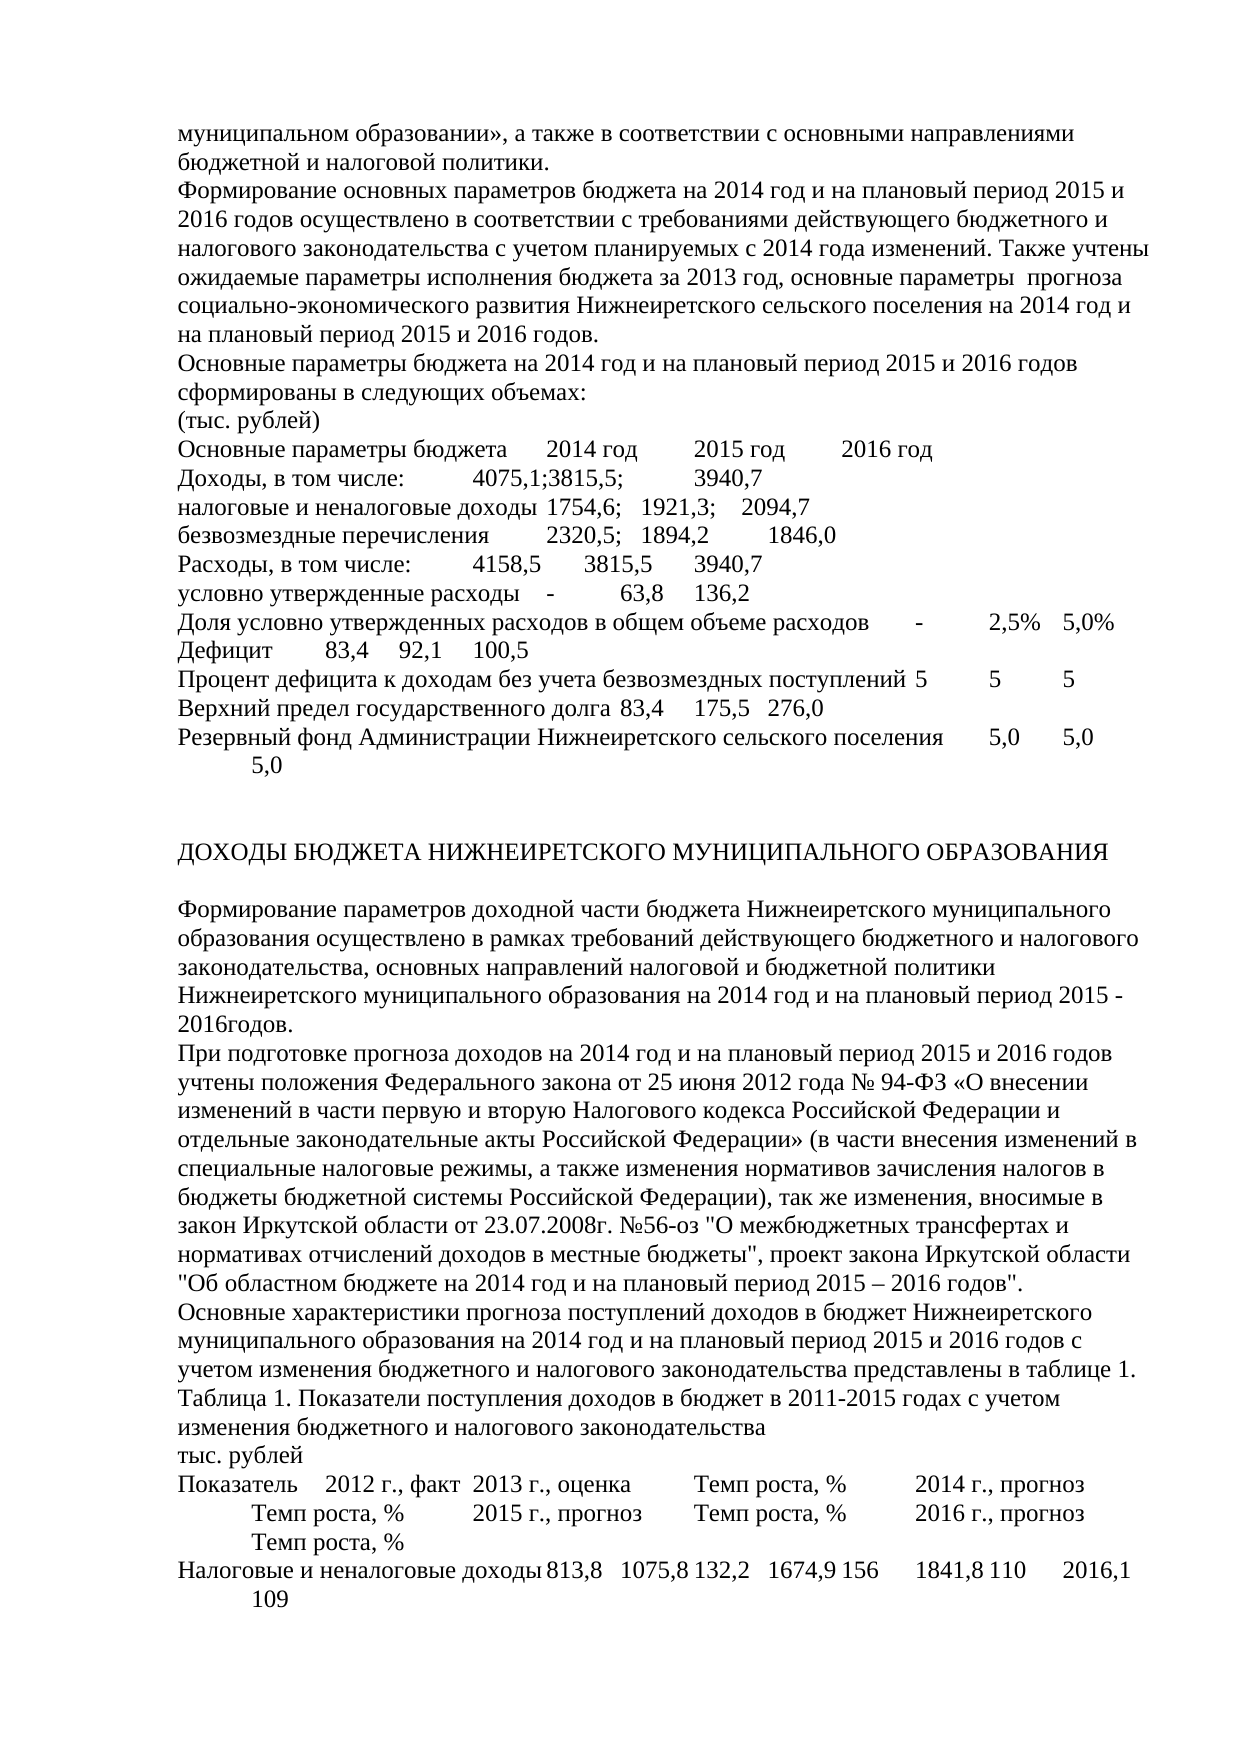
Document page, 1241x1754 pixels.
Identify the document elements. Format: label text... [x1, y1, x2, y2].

text Доходы, в том числе: 4075,1;3815,5; 3940,7 [177, 463, 1152, 492]
text Основные параметры бюджета на 2014 год и на плановый период 2015 и 2016 годов сформированы в следующих объемах: [177, 348, 1152, 406]
text налоговые и неналоговые доходы 1754,6; 1921,3; 2094,7 [177, 492, 1152, 521]
text Дефицит 83,4 92,1 100,5 [177, 636, 1152, 664]
text безвозмездные перечисления 2320,5; 1894,2 1846,0 [177, 521, 1152, 549]
text Резервный фонд Администрации Нижнеиретского сельского поселения 5,0 5,0 5,0 [177, 722, 1152, 779]
text Формирование основных параметров бюджета на 2014 год и на плановый период 2015 и 2016 годов осуществлено в соответствии с требованиями действующего бюджетного и налогового законодательства с учетом планируемых с 2014 года изменений. Также учтены ожидаемые параметры исполнения бюджета за 2013 год, основные параметры прогноза социально-экономического развития Нижнеиретского сельского поселения на 2014 год и на плановый период 2015 и 2016 годов. [177, 176, 1152, 348]
text Формирование параметров доходной части бюджета Нижнеиретского муниципального образования осуществлено в рамках требований действующего бюджетного и налогового законодательства, основных направлений налоговой и бюджетной политики Нижнеиретского муниципального образования на 2014 год и на плановый период 2015 - 2016годов. [177, 894, 1152, 1038]
text (тыс. рублей) [177, 406, 1152, 434]
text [177, 118, 1152, 176]
text Показатель 2012 г., факт 2013 г., оценка Темп роста, % 2014 г., прогноз Темп роста, % 2015 г., прогноз Темп роста, % 2016 г., прогноз Темп роста, % [177, 1469, 1152, 1556]
text Основные параметры бюджета 2014 год 2015 год 2016 год [177, 434, 1152, 463]
text Процент дефицита к доходам без учета безвозмездных поступлений 5 5 5 [177, 664, 1152, 693]
text условно утвержденные расходы - 63,8 136,2 [177, 578, 1152, 607]
text ДОХОДЫ БЮДЖЕТА НИЖНЕИРЕТСКОГО МУНИЦИПАЛЬНОГО ОБРАЗОВАНИЯ [177, 837, 1152, 866]
text Налоговые и неналоговые доходы 813,8 1075,8 132,2 1674,9 156 1841,8 110 2016,1 109 [177, 1556, 1152, 1613]
text Таблица 1. Показатели поступления доходов в бюджет в 2011-2015 годах с учетом изменения бюджетного и налогового законодательства [177, 1383, 1152, 1441]
text Доля условно утвержденных расходов в общем объеме расходов - 2,5% 5,0% [177, 607, 1152, 636]
text тыс. рублей [177, 1441, 1152, 1469]
text При подготовке прогноза доходов на 2014 год и на плановый период 2015 и 2016 годов учтены положения Федерального закона от 25 июня 2012 года № 94-ФЗ «О внесении изменений в части первую и вторую Налогового кодекса Российской Федерации и отдельные законодательные акты Российской Федерации» (в части внесения изменений в специальные налоговые режимы, а также изменения нормативов зачисления налогов в бюджеты бюджетной системы Российской Федерации), так же изменения, вносимые в закон Иркутской области от 23.07.2008г. №56-оз "О межбюджетных трансфертах и нормативах отчислений доходов в местные бюджеты", проект закона Иркутской области "Об областном бюджете на 2014 год и на плановый период 2015 – 2016 годов". [177, 1038, 1152, 1297]
text Верхний предел государственного долга 83,4 175,5 276,0 [177, 693, 1152, 722]
text Основные характеристики прогноза поступлений доходов в бюджет Нижнеиретского муниципального образования на 2014 год и на плановый период 2015 и 2016 годов с учетом изменения бюджетного и налогового законодательства представлены в таблице 1. [177, 1297, 1152, 1383]
text Расходы, в том числе: 4158,5 3815,5 3940,7 [177, 549, 1152, 578]
